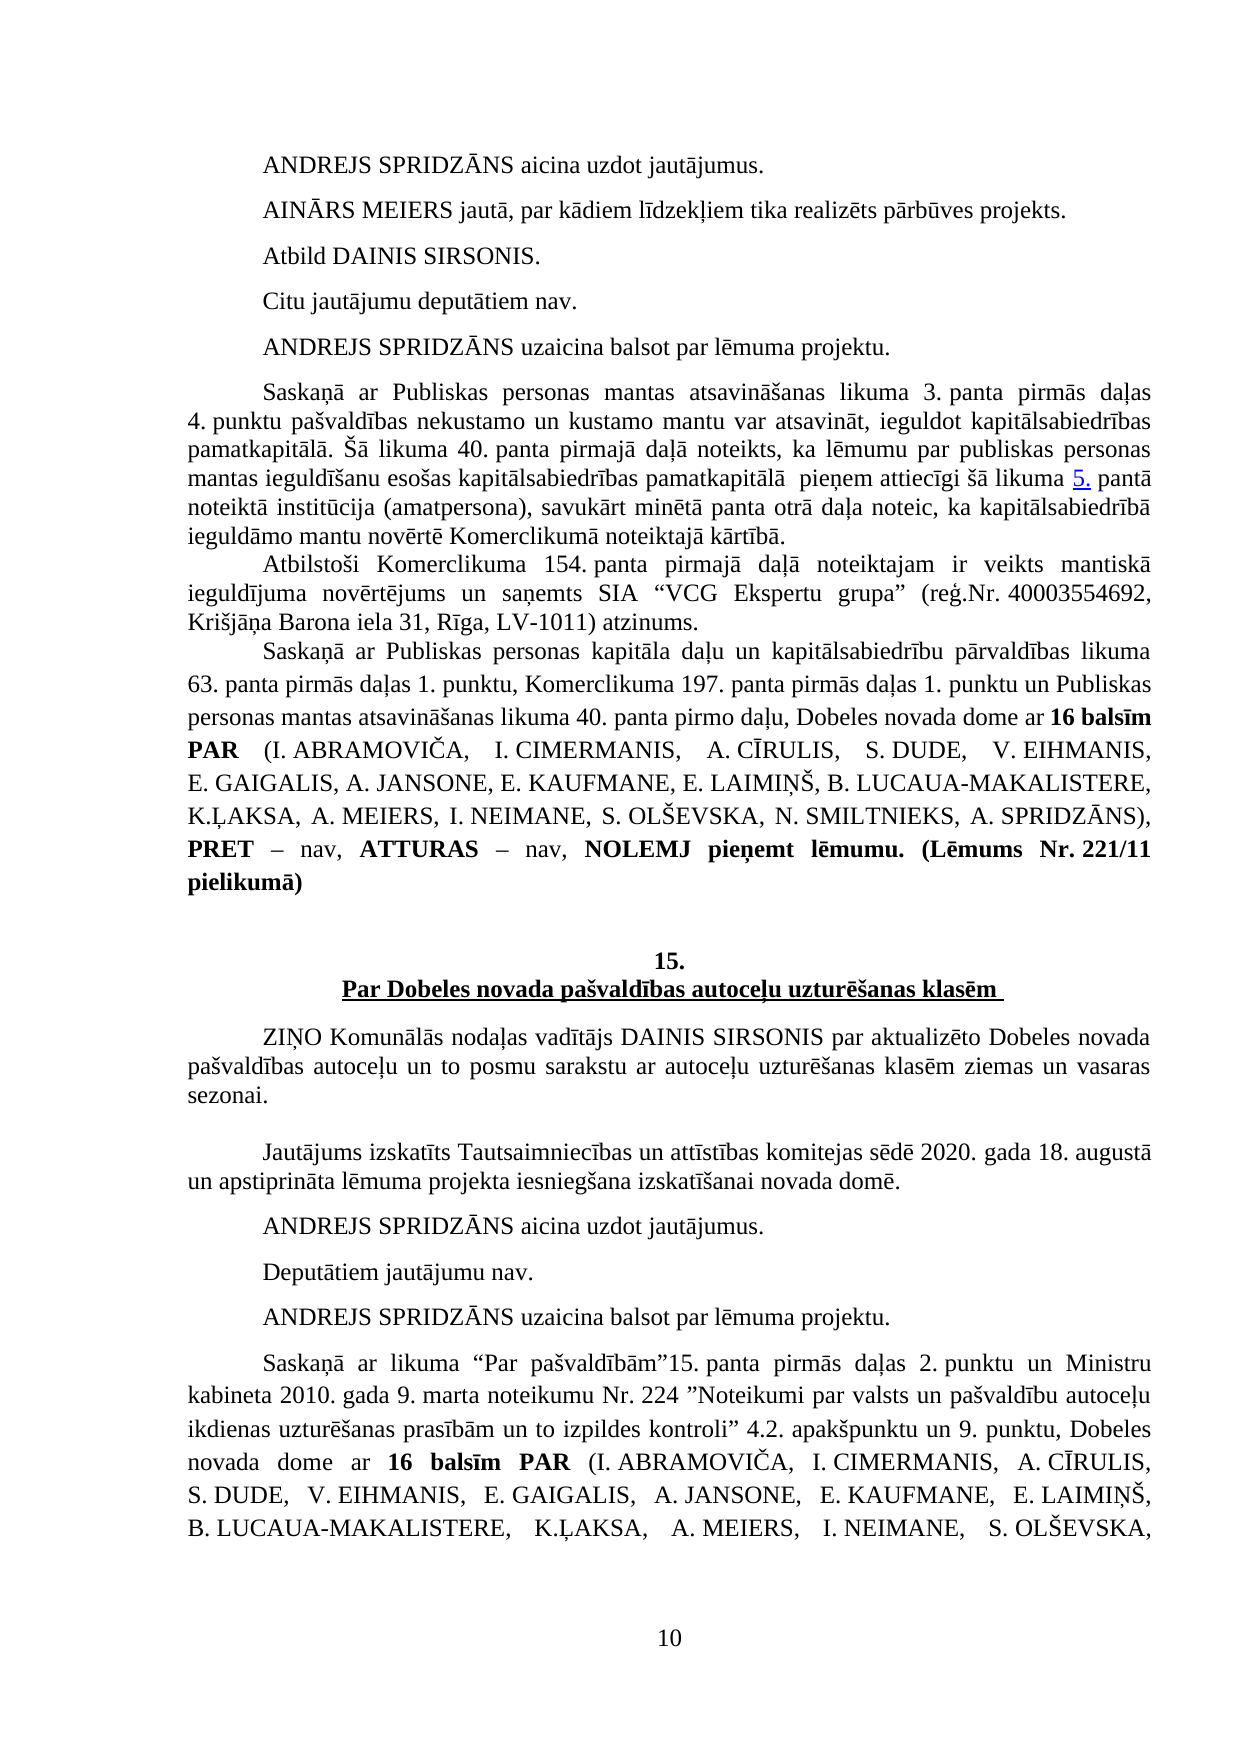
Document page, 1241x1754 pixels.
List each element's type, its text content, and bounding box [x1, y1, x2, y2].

text Deputātiem jautājumu nav. [187, 1257, 1152, 1286]
text Atbild DAINIS SIRSONIS. [187, 241, 1152, 269]
text ANDREJS SPRIDZĀNS aicina uzdot jautājumus. [187, 1211, 1152, 1240]
text Citu jautājumu deputātiem nav. [187, 286, 1152, 315]
text ANDREJS SPRIDZĀNS uzaicina balsot par lēmuma projektu. [187, 332, 1152, 360]
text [187, 1348, 1152, 1542]
text ANDREJS SPRIDZĀNS uzaicina balsot par lēmuma projektu. [187, 1302, 1152, 1331]
text ZIŅO Komunālās nodaļas vadītājs DAINIS SIRSONIS par aktualizēto Dobeles novada pašvaldības autoceļu un to posmu sarakstu ar autoceļu uzturēšanas klasēm ziemas un vasaras sezonai. [187, 1022, 1152, 1108]
text 15. [187, 946, 1152, 974]
text Saskaņā ar Publiskas personas mantas atsavināšanas likuma 3. panta pirmās daļas 4. punktu pašvaldības nekustamo un kustamo mantu var atsavināt, ieguldot kapitālsabiedrības pamatkapitālā. Šā likuma 40. panta pirmajā daļā noteikts, ka lēmumu par publiskas personas mantas ieguldīšanu esošas kapitālsabiedrības pamatkapitālā pieņem attiecīgi šā likuma 5. pantā noteiktā institūcija (amatpersona), savukārt minētā panta otrā daļa noteic, ka kapitālsabiedrībā ieguldāmo mantu novērtē Komerclikumā noteiktajā kārtībā. [187, 377, 1152, 549]
text AINĀRS MEIERS jautā, par kādiem līdzekļiem tika realizēts pārbūves projekts. [187, 195, 1152, 224]
text Jautājums izskatīts Tautsaimniecības un attīstības komitejas sēdē 2020. gada 18. augustā un apstiprināta lēmuma projekta iesniegšana izskatīšanai novada domē. [187, 1137, 1152, 1195]
text Atbilstoši Komerclikuma 154. panta pirmajā daļā noteiktajam ir veikts mantiskā ieguldījuma novērtējums un saņemts SIA “VCG Ekspertu grupa” (reģ.Nr. 40003554692, Krišjāņa Barona iela 31, Rīga, LV-1011) atzinums. [187, 549, 1152, 636]
text Saskaņā ar Publiskas personas kapitāla daļu un kapitālsabiedrību pārvaldības likuma 63. panta pirmās daļas 1. punktu, Komerclikuma 197. panta pirmās daļas 1. punktu un Publiskas personas mantas atsavināšanas likuma 40. panta pirmo daļu, Dobeles novada dome ar 16 balsīm PAR (I. ABRAMOVIČA, I. CIMERMANIS, A. CĪRULIS, S. DUDE, V. EIHMANIS, E. GAIGALIS, A. JANSONE, E. KAUFMANE, E. LAIMIŅŠ, B. LUCAUA-MAKALISTERE, K.ĻAKSA, A. MEIERS, I. NEIMANE, S. OLŠEVSKA, N. SMILTNIEKS, A. SPRIDZĀNS), PRET – nav, ATTURAS – nav, NOLEMJ pieņemt lēmumu. (Lēmums Nr. 221/11 pielikumā) [187, 636, 1152, 896]
text Par Dobeles novada pašvaldības autoceļu uzturēšanas klasēm [187, 974, 1152, 1003]
text ANDREJS SPRIDZĀNS aicina uzdot jautājumus. [187, 150, 1152, 179]
